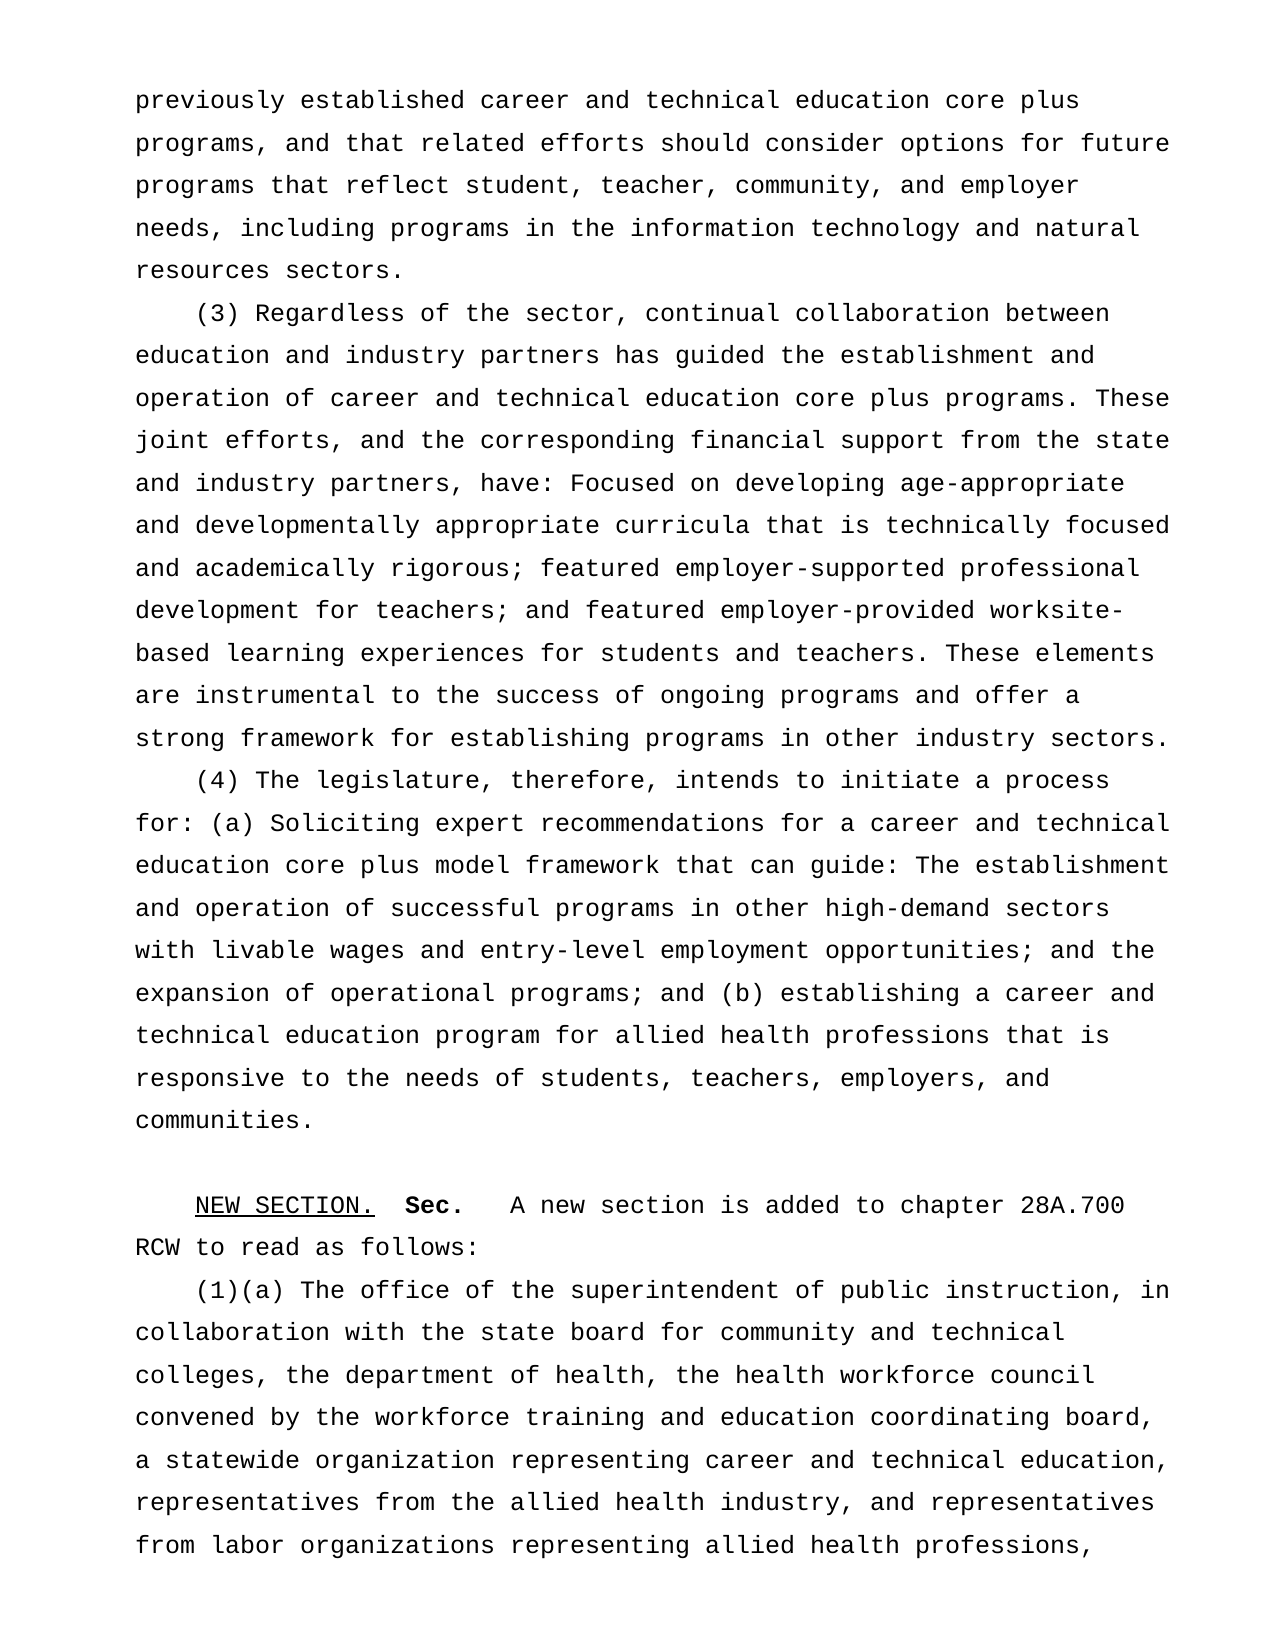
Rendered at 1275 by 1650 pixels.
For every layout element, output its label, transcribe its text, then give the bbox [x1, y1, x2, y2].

text (4) The legislature, therefore, intends to initiate a process for: (a) Soliciting expert recommendations for a career and technical education core plus model framework that can guide: The establishment and operation of successful programs in other high-demand sectors with livable wages and entry-level employment opportunities; and the expansion of operational programs; and (b) establishing a career and technical education program for allied health professions that is responsive to the needs of students, teachers, employers, and communities. [135, 755, 1170, 1137]
text NEW SECTION. Sec. A new section is added to chapter 28A.700 RCW to read as follows: [135, 1179, 1170, 1264]
text (3) Regardless of the sector, continual collaboration between education and industry partners has guided the establishment and operation of career and technical education core plus programs. These joint efforts, and the corresponding financial support from the state and industry partners, have: Focused on developing age-appropriate and developmentally appropriate curricula that is technically focused and academically rigorous; featured employer-supported professional development for teachers; and featured employer-provided worksite-based learning experiences for students and teachers. These elements are instrumental to the success of ongoing programs and offer a strong framework for establishing programs in other industry sectors. [135, 287, 1170, 755]
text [135, 1264, 1170, 1562]
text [135, 75, 1170, 287]
